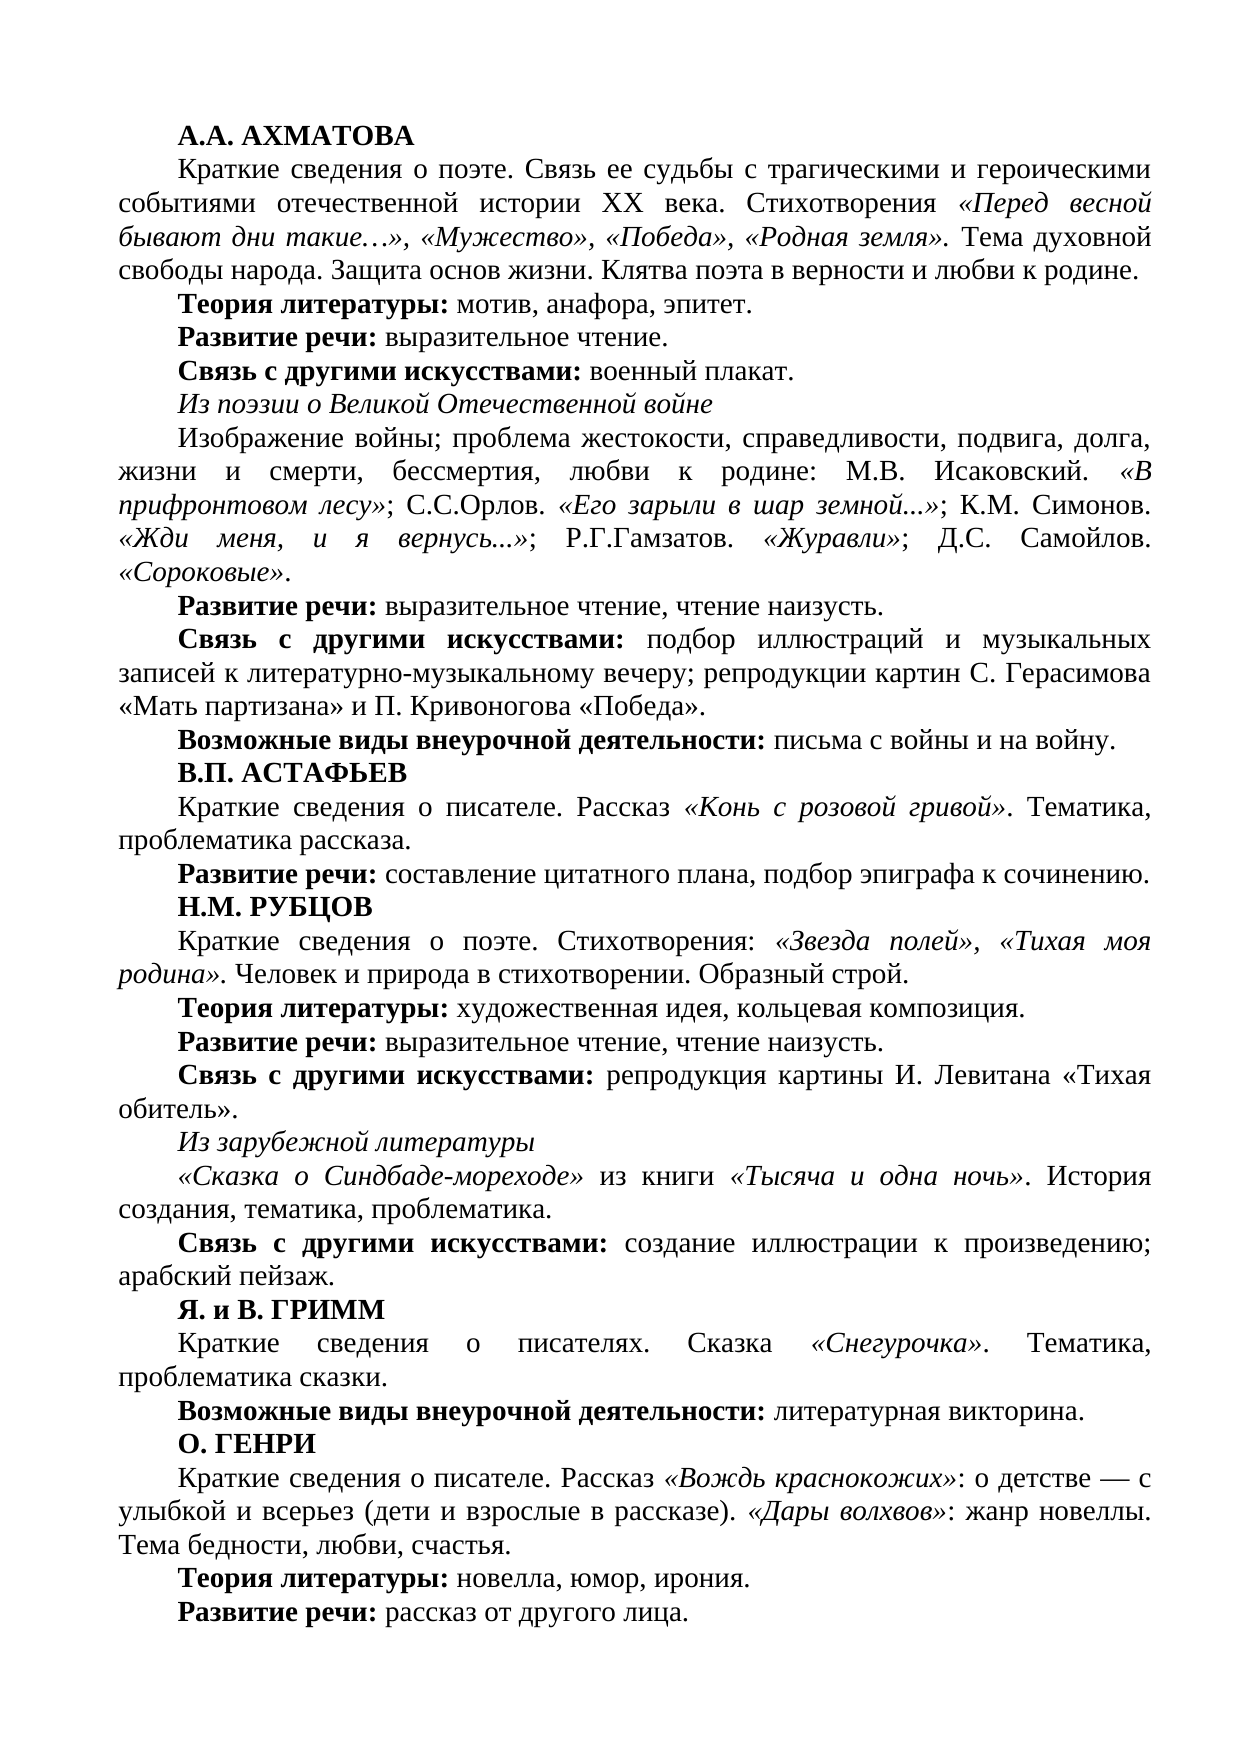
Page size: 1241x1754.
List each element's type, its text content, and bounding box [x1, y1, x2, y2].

text Краткие сведения о писателе. Рассказ «Конь с розовой гривой». Тематика, проблематика рассказа. [118, 789, 1152, 856]
text А.А. АХМАТОВА [118, 118, 1152, 152]
text В.П. АСТАФЬЕВ [118, 755, 1152, 789]
text Изображение войны; проблема жестокости, справедливости, подвига, долга, жизни и смерти, бессмертия, любви к родине: М.В. Исаковский. «В прифронтовом лесу»; С.С.Орлов. «Его зарыли в шар земной...»; К.М. Симонов. «Жди меня, и я вернусь...»; Р.Г.Гамзатов. «Журавли»; Д.С. Самойлов. «Сороковые». [118, 420, 1152, 588]
text «Сказка о Синдбаде-мореходе» из книги «Тысяча и одна ночь». История создания, тематика, проблематика. [118, 1158, 1152, 1225]
text Развитие речи: выразительное чтение, чтение наизусть. [118, 1024, 1152, 1057]
text О. ГЕНРИ [118, 1426, 1152, 1460]
text Н.М. РУБЦОВ [118, 889, 1152, 923]
text Связь с другими искусствами: подбор иллюстраций и музыкальных записей к литературно-музыкальному вечеру; репродукции картин С. Герасимова «Мать партизана» и П. Кривоногова «Победа». [118, 621, 1152, 722]
text Теория литературы: художественная идея, кольцевая композиция. [118, 990, 1152, 1024]
text Развитие речи: выразительное чтение, чтение наизусть. [118, 588, 1152, 621]
text Развитие речи: рассказ от другого лица. [118, 1594, 1152, 1627]
text Я. и В. ГРИММ [118, 1292, 1152, 1326]
text Краткие сведения о поэте. Стихотворения: «Звезда полей», «Тихая моя родина». Человек и природа в стихотворении. Образный строй. [118, 923, 1152, 990]
text Связь с другими искусствами: военный плакат. [118, 353, 1152, 386]
text Краткие сведения о писателях. Сказка «Снегурочка». Тематика, проблематика сказки. [118, 1326, 1152, 1393]
text Теория литературы: новелла, юмор, ирония. [118, 1560, 1152, 1594]
text Краткие сведения о поэте. Связь ее судьбы с трагическими и героическими событиями отечественной истории XX века. Стихотворения «Перед весной бывают дни такие…», «Мужество», «Победа», «Родная земля». Тема духовной свободы народа. Защита основ жизни. Клятва поэта в верности и любви к родине. [118, 152, 1152, 286]
text Теория литературы: мотив, анафора, эпитет. [118, 286, 1152, 319]
text Из зарубежной литературы [118, 1124, 1152, 1158]
text Из поэзии о Великой Отечественной войне [118, 386, 1152, 420]
text Возможные виды внеурочной деятельности: литературная викторина. [118, 1393, 1152, 1426]
text Связь с другими искусствами: создание иллюстрации к произведению; арабский пейзаж. [118, 1225, 1152, 1292]
text Связь с другими искусствами: репродукция картины И. Левитана «Тихая обитель». [118, 1057, 1152, 1124]
text Развитие речи: составление цитатного плана, подбор эпиграфа к сочинению. [118, 856, 1152, 889]
text Краткие сведения о писателе. Рассказ «Вождь краснокожих»: о детстве — с улыбкой и всерьез (дети и взрослые в рассказе). «Дары волхвов»: жанр новеллы. Тема бедности, любви, счастья. [118, 1460, 1152, 1560]
text Возможные виды внеурочной деятельности: письма с войны и на войну. [118, 722, 1152, 755]
text Развитие речи: выразительное чтение. [118, 319, 1152, 353]
